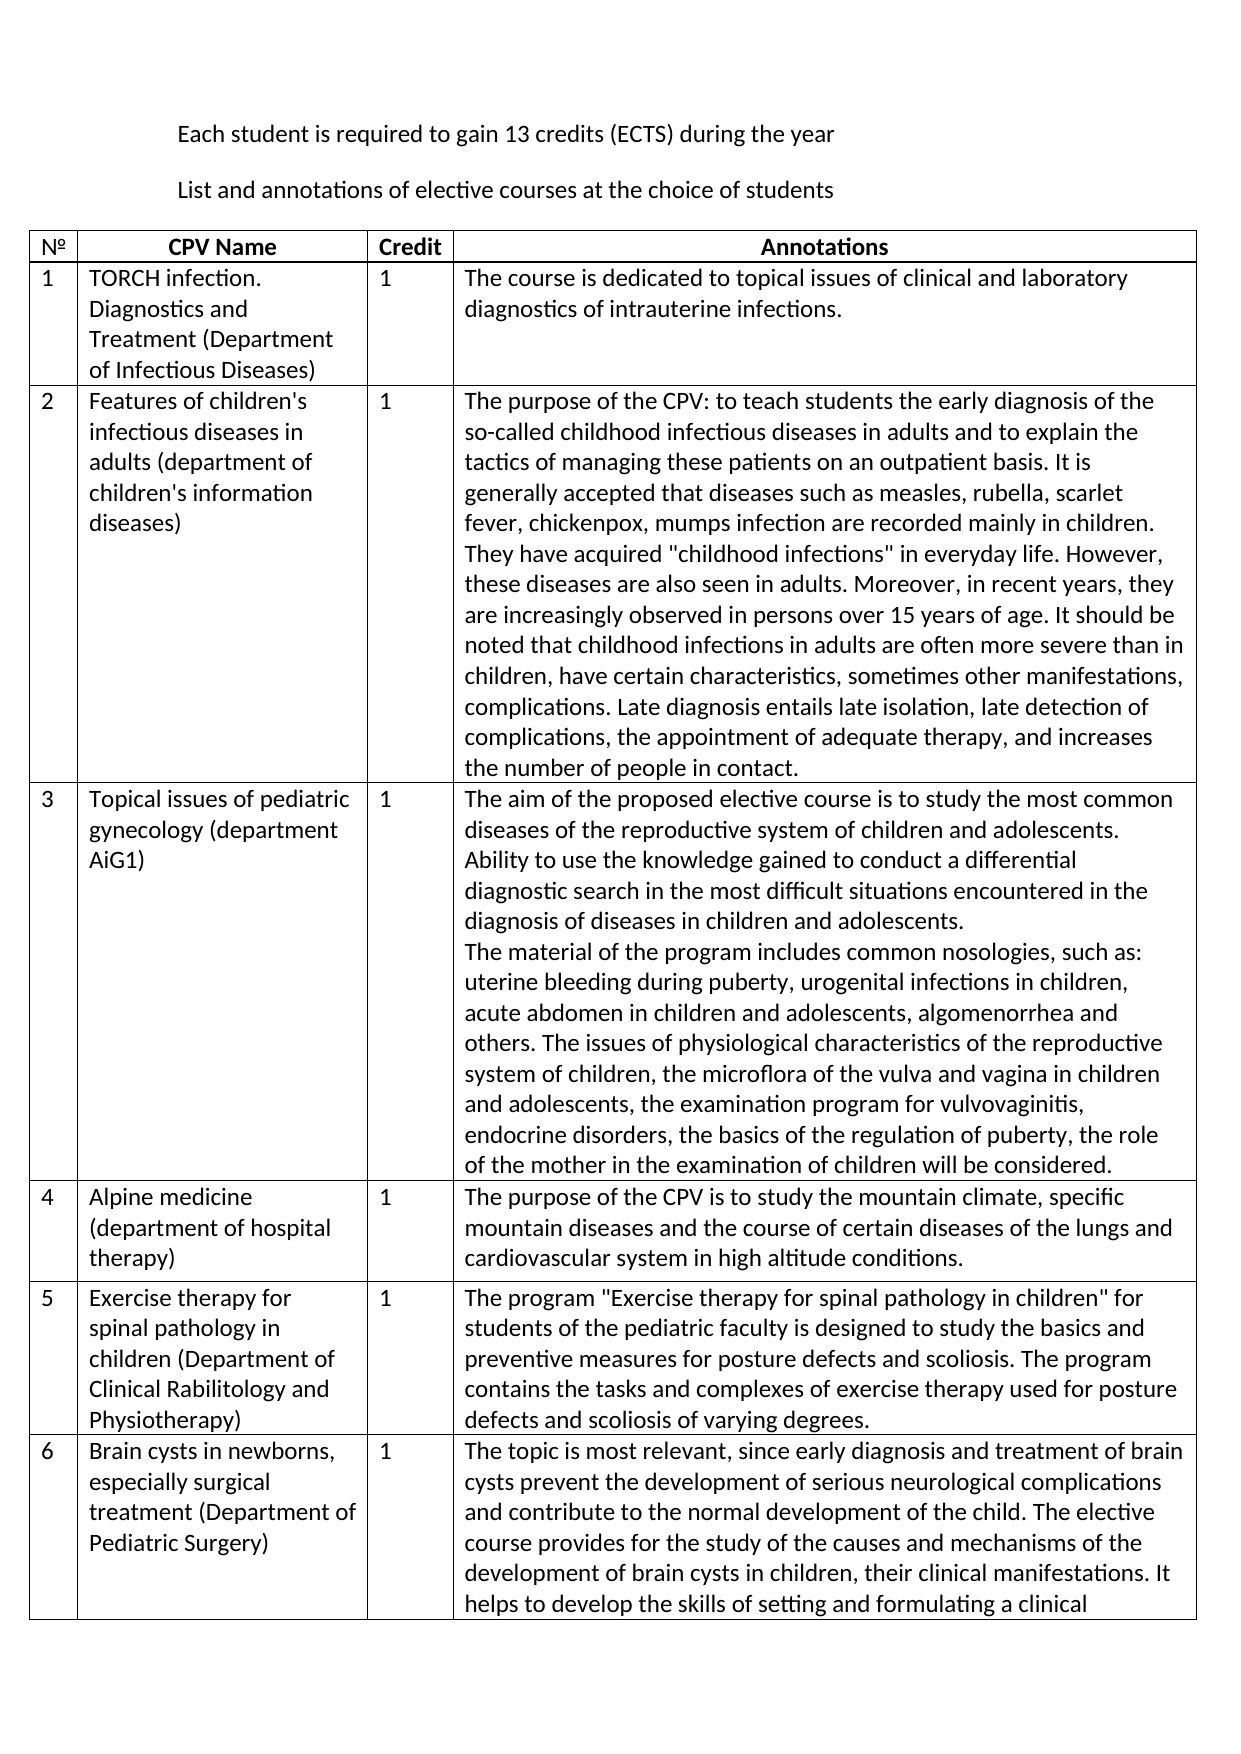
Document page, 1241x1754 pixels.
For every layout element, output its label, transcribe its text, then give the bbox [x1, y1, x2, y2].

table_cell 2 [30, 386, 77, 782]
table_cell 1 [30, 263, 77, 384]
table_header Credit [368, 231, 453, 261]
text Each student is required to gain 13 credits (ECTS) during the year [177, 118, 1152, 149]
table_header Annotations [454, 231, 1196, 261]
table_cell 1 [368, 386, 453, 782]
table_cell The program "Exercise therapy for spinal pathology in children" for students of the pediatric faculty is designed to study the basics and preventive measures for posture defects and scoliosis. The program contains the tasks and complexes of exercise therapy used for posture defects and scoliosis of varying degrees. [454, 1282, 1196, 1434]
table_header № [30, 231, 77, 261]
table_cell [454, 1435, 1196, 1618]
table_cell 3 [30, 783, 77, 1180]
table_cell The purpose of the CPV: to teach students the early diagnosis of the so-called childhood infectious diseases in adults and to explain the tactics of managing these patients on an outpatient basis. It is generally accepted that diseases such as measles, rubella, scarlet fever, chickenpox, mumps infection are recorded mainly in children. They have acquired "childhood infections" in everyday life. However, these diseases are also seen in adults. Moreover, in recent years, they are increasingly observed in persons over 15 years of age. It should be noted that childhood infections in adults are often more severe than in children, have certain characteristics, sometimes other manifestations, complications. Late diagnosis entails late isolation, late detection of complications, the appointment of adequate therapy, and increases the number of people in contact. [454, 386, 1196, 782]
table_header CPV Name [78, 231, 367, 261]
table_cell Alpine medicine (department of hospital therapy) [78, 1181, 367, 1281]
table_cell 5 [30, 1282, 77, 1434]
table_cell The purpose of the CPV is to study the mountain climate, specific mountain diseases and the course of certain diseases of the lungs and cardiovascular system in high altitude conditions. [454, 1181, 1196, 1281]
table_cell 1 [368, 1435, 453, 1618]
table_cell 4 [30, 1181, 77, 1281]
table_cell 1 [368, 1181, 453, 1281]
table_cell 1 [368, 1282, 453, 1434]
table_cell TORCH infection. Diagnostics and Treatment (Department of Infectious Diseases) [78, 263, 367, 384]
table_cell 1 [368, 263, 453, 384]
table_cell Topical issues of pediatric gynecology (department AiG1) [78, 783, 367, 1180]
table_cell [78, 1435, 367, 1618]
table_cell 1 [368, 783, 453, 1180]
table_cell The aim of the proposed elective course is to study the most common diseases of the reproductive system of children and adolescents. Ability to use the knowledge gained to conduct a differential diagnostic search in the most difficult situations encountered in the diagnosis of diseases in children and adolescents. The material of the program includes common nosologies, such as: uterine bleeding during puberty, urogenital infections in children, acute abdomen in children and adolescents, algomenorrhea and others. The issues of physiological characteristics of the reproductive system of children, the microflora of the vulva and vagina in children and adolescents, the examination program for vulvovaginitis, endocrine disorders, the basics of the regulation of puberty, the role of the mother in the examination of children will be considered. [454, 783, 1196, 1180]
table_cell Exercise therapy for spinal pathology in children (Department of Clinical Rabilitology and Physiotherapy) [78, 1282, 367, 1434]
table_cell The course is dedicated to topical issues of clinical and laboratory diagnostics of intrauterine infections. [454, 263, 1196, 384]
table_cell 6 [30, 1435, 77, 1618]
table_cell Features of children's infectious diseases in adults (department of children's information diseases) [78, 386, 367, 782]
text List and annotations of elective courses at the choice of students [177, 174, 1152, 204]
